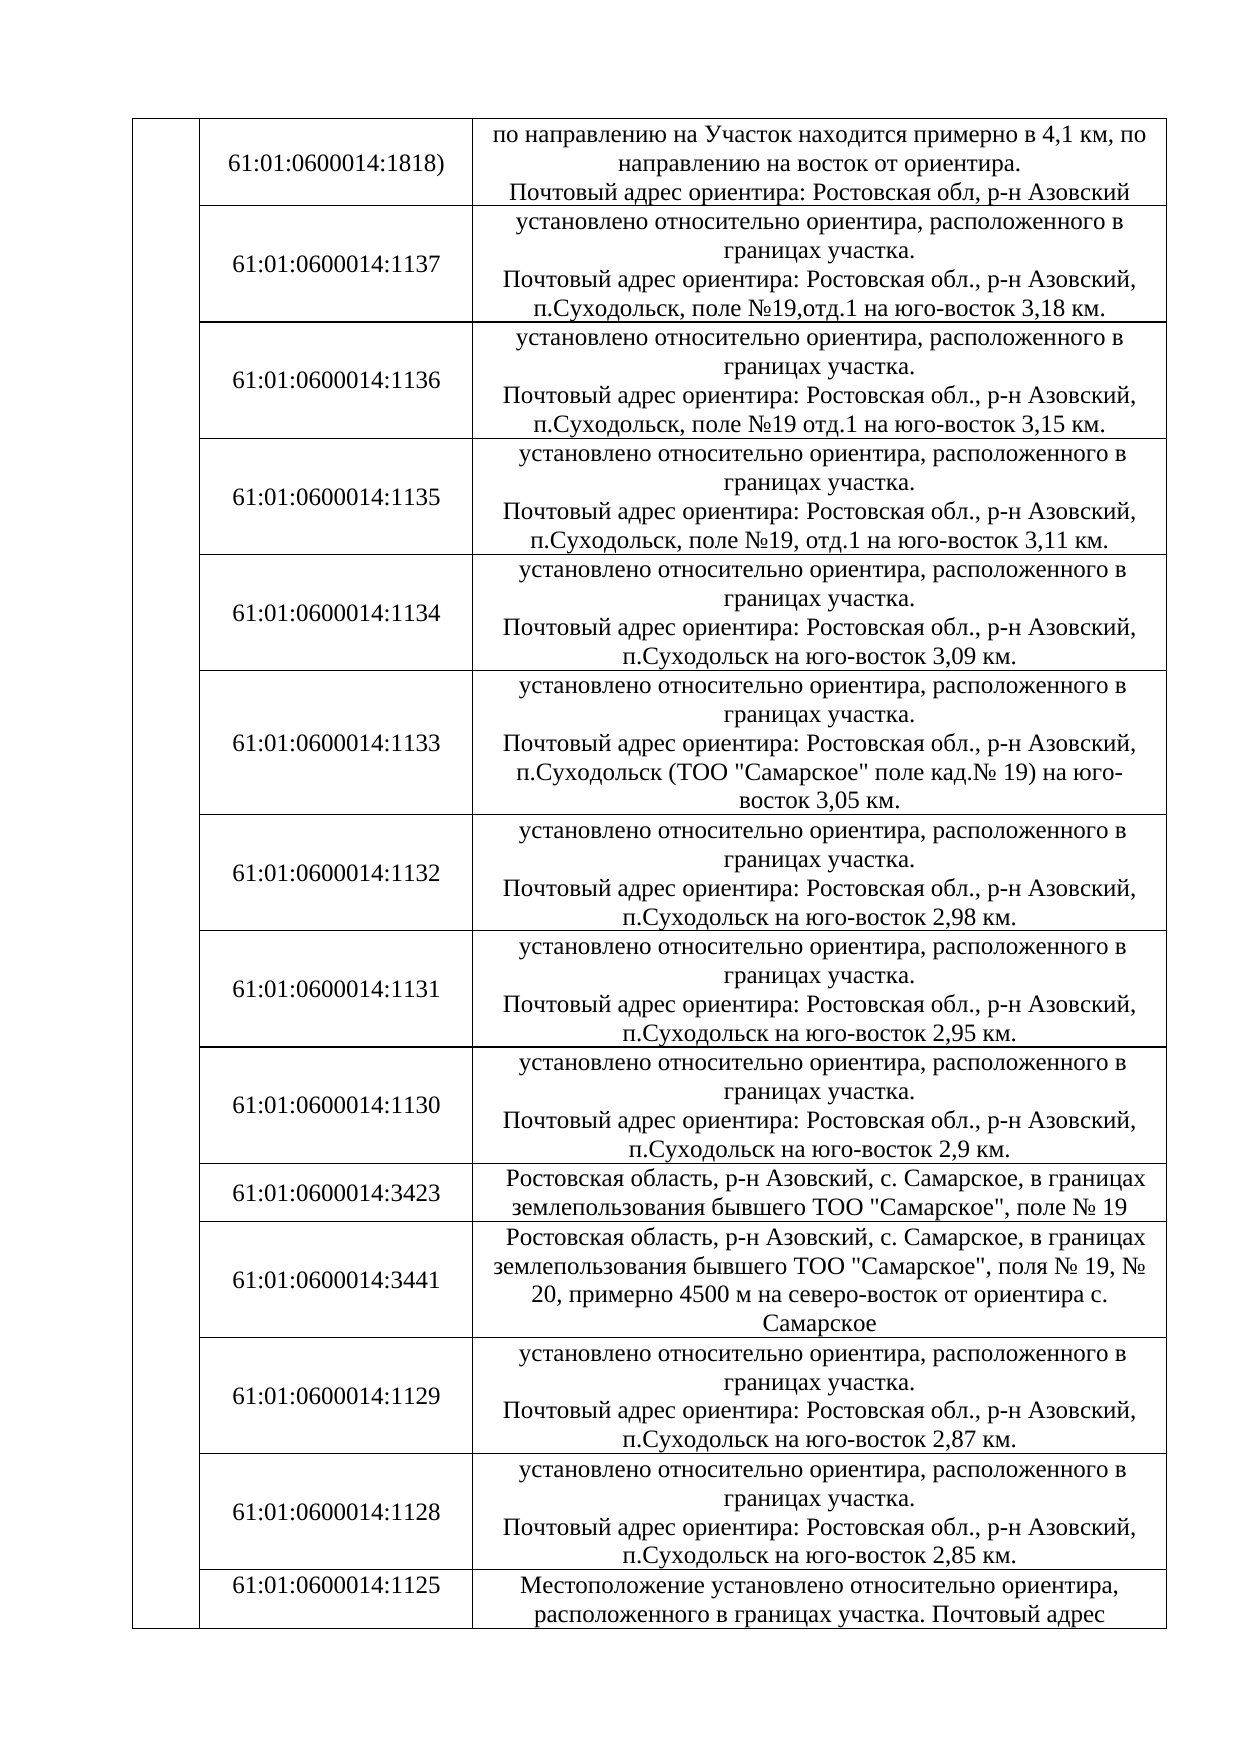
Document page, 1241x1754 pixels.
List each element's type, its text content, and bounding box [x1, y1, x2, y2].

table_cell 61:01:0600014:1136 [200, 323, 472, 437]
table_cell Ростовская область, р-н Азовский, с. Самарское, в границах землепользования бывшего ТОО "Самарское", поля № 19, № 20, примерно 4500 м на северо-восток от ориентира с. Самарское [473, 1222, 1166, 1337]
table_cell 61:01:0600014:3441 [200, 1222, 472, 1337]
table_cell установлено относительно ориентира, расположенного в границах участка. Почтовый адрес ориентира: Ростовская обл., р-н Азовский, п.Суходольск, поле №19,отд.1 на юго-восток 3,18 км. [473, 206, 1166, 321]
table_cell 61:01:0600014:1135 [200, 439, 472, 553]
table_cell установлено относительно ориентира, расположенного в границах участка. Почтовый адрес ориентира: Ростовская обл., р-н Азовский, п.Суходольск (ТОО "Самарское" поле кад.№ 19) на юго-восток 3,05 км. [473, 671, 1166, 814]
table_cell установлено относительно ориентира, расположенного в границах участка. Почтовый адрес ориентира: Ростовская обл., р-н Азовский, п.Суходольск на юго-восток 2,95 км. [473, 931, 1166, 1046]
table_cell Ростовская область, р-н Азовский, с. Самарское, в границах землепользования бывшего ТОО "Самарское", поле № 19 [473, 1164, 1166, 1221]
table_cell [473, 119, 1166, 205]
table_cell установлено относительно ориентира, расположенного в границах участка. Почтовый адрес ориентира: Ростовская обл., р-н Азовский, п.Суходольск на юго-восток 3,09 км. [473, 555, 1166, 669]
table_cell установлено относительно ориентира, расположенного в границах участка. Почтовый адрес ориентира: Ростовская обл., р-н Азовский, п.Суходольск на юго-восток 2,98 км. [473, 815, 1166, 930]
table_cell 61:01:0600014:1134 [200, 555, 472, 669]
table_cell установлено относительно ориентира, расположенного в границах участка. Почтовый адрес ориентира: Ростовская обл., р-н Азовский, п.Суходольск на юго-восток 2,85 км. [473, 1454, 1166, 1569]
table_cell установлено относительно ориентира, расположенного в границах участка. Почтовый адрес ориентира: Ростовская обл., р-н Азовский, п.Суходольск на юго-восток 2,9 км. [473, 1048, 1166, 1162]
table_cell 61:01:0600014:1131 [200, 931, 472, 1046]
table_cell установлено относительно ориентира, расположенного в границах участка. Почтовый адрес ориентира: Ростовская обл., р-н Азовский, п.Суходольск, поле №19, отд.1 на юго-восток 3,11 км. [473, 439, 1166, 553]
table_cell 61:01:0600014:1125 [200, 1570, 472, 1628]
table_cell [200, 119, 472, 205]
table_cell 61:01:0600014:1130 [200, 1048, 472, 1162]
table_cell установлено относительно ориентира, расположенного в границах участка. Почтовый адрес ориентира: Ростовская обл., р-н Азовский, п.Суходольск, поле №19 отд.1 на юго-восток 3,15 км. [473, 323, 1166, 437]
table_cell 61:01:0600014:1137 [200, 206, 472, 321]
table_cell установлено относительно ориентира, расположенного в границах участка. Почтовый адрес ориентира: Ростовская обл., р-н Азовский, п.Суходольск на юго-восток 2,87 км. [473, 1338, 1166, 1453]
table_cell 61:01:0600014:1132 [200, 815, 472, 930]
table_cell 61:01:0600014:1128 [200, 1454, 472, 1569]
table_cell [473, 1570, 1166, 1628]
table_cell 61:01:0600014:1129 [200, 1338, 472, 1453]
table_cell 61:01:0600014:3423 [200, 1164, 472, 1221]
table_cell 61:01:0600014:1133 [200, 671, 472, 814]
